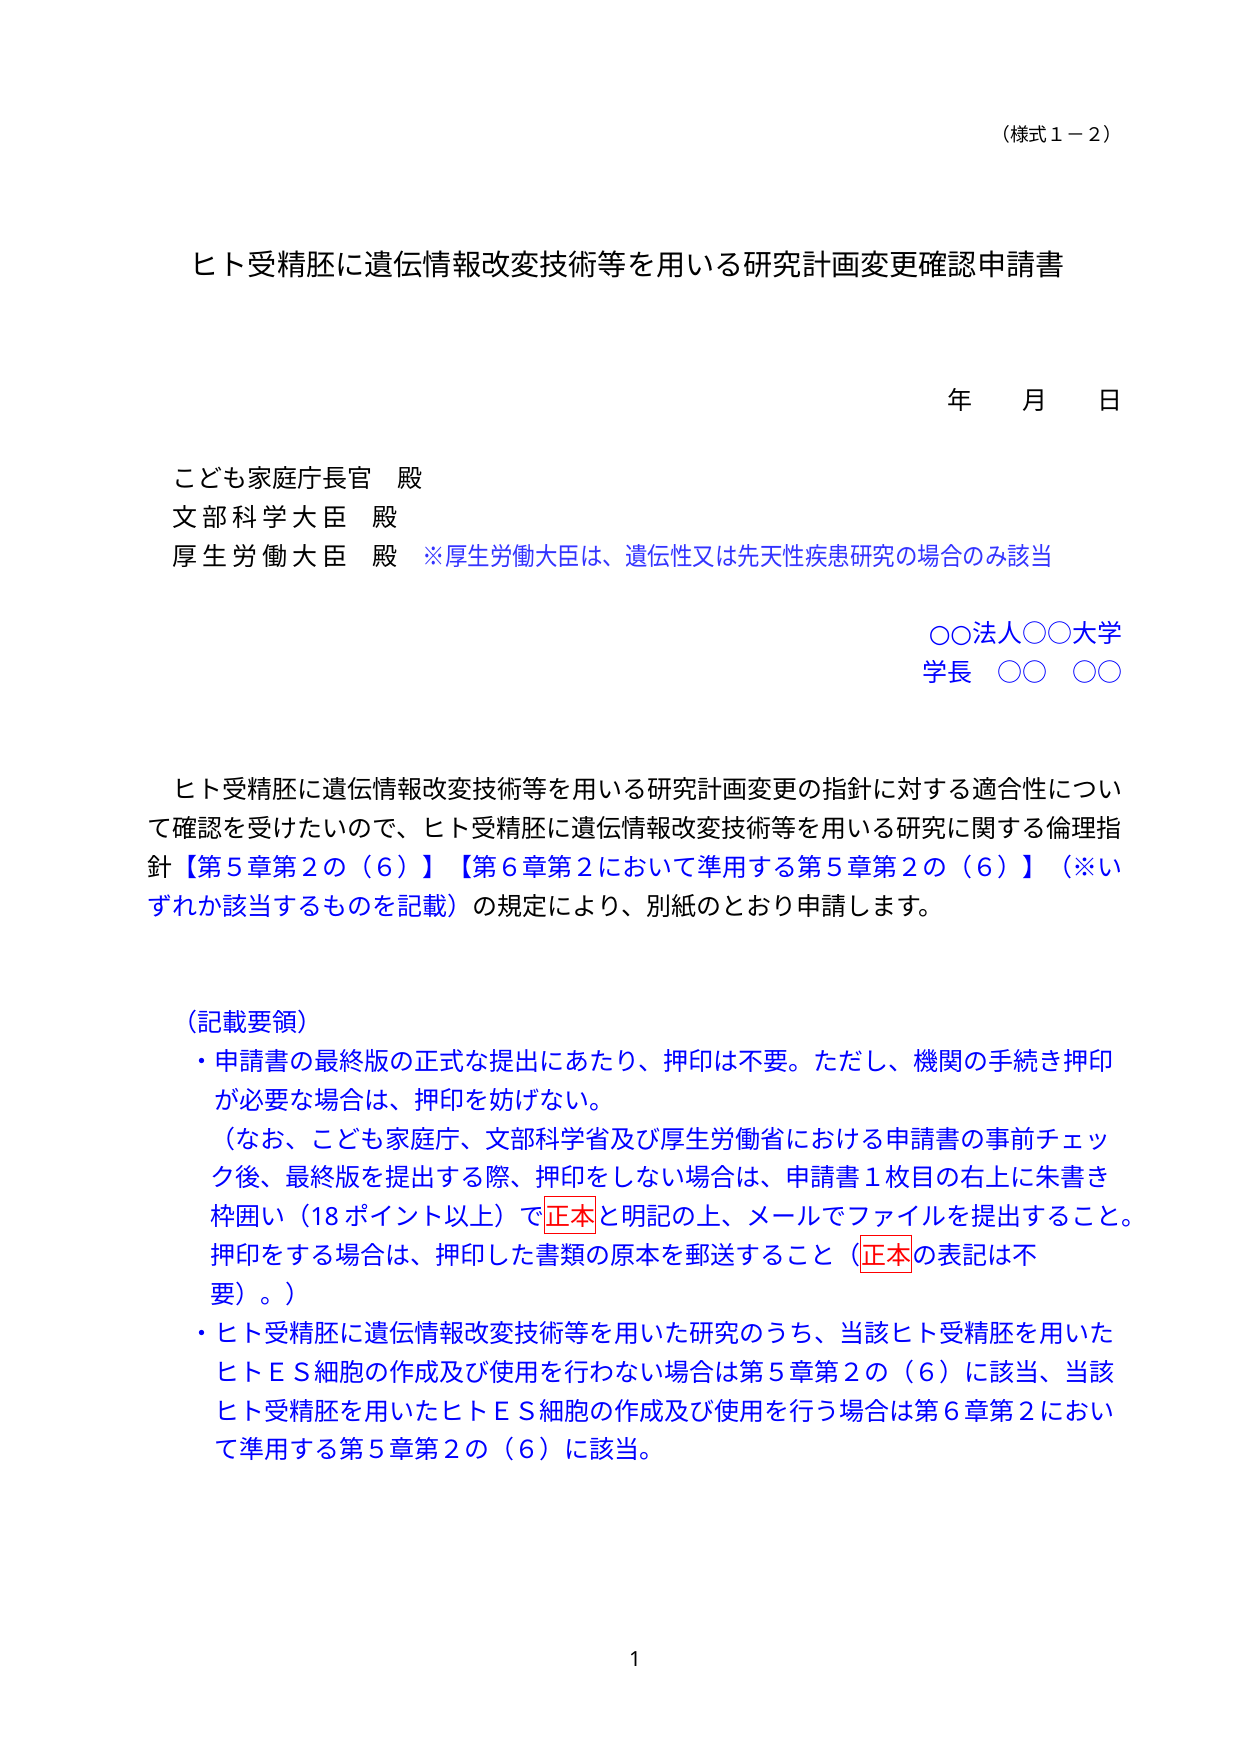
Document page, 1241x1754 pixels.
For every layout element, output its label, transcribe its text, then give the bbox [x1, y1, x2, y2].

text （様式１－２） [148, 119, 1122, 146]
text 厚生労働大臣 殿 ※厚生労働大臣は、遺伝性又は先天性疾患研究の場合のみ該当 [148, 535, 1122, 574]
text （なお、こども家庭庁、文部科学省及び厚生労働省における申請書の事前チェック後、最終版を提出する際、押印をしない場合は、申請書１枚目の右上に朱書き枠囲い（18ポイント以上）で正本と明記の上、メールでファイルを提出すること。押印をする場合は、押印した書類の原本を郵送すること（正本の表記は不要）。） [210, 1118, 1122, 1312]
text 年 月 日 [148, 379, 1122, 418]
text ・ヒト受精胚に遺伝情報改変技術等を用いた研究のうち、当該ヒト受精胚を用いた ヒトＥＳ細胞の作成及び使用を行わない場合は第５章第２の（６）に該当、当該ヒト受精胚を用いたヒトＥＳ細胞の作成及び使用を行う場合は第６章第２において準用する第５章第２の（６）に該当。 [189, 1312, 1122, 1467]
text 文部科学大臣 殿 [148, 496, 1122, 535]
text ヒト受精胚に遺伝情報改変技術等を用いる研究計画変更の指針に対する適合性について確認を受けたいので、ヒト受精胚に遺伝情報改変技術等を用いる研究に関する倫理指針【第５章第２の（６）】【第６章第２において準用する第５章第２の（６）】（※いずれか該当するものを記載）の規定により、別紙のとおり申請します。 [148, 768, 1122, 923]
text （記載要領） [148, 1001, 1122, 1040]
text ・申請書の最終版の正式な提出にあたり、押印は不要。ただし、機関の手続き押印が必要な場合は、押印を妨げない。 [189, 1040, 1122, 1118]
text 学長 ○○ ○○ [148, 652, 1122, 690]
text こども家庭庁長官 殿 [148, 457, 1122, 496]
text ○○法人○○大学 [148, 613, 1122, 652]
subtitle ヒト受精胚に遺伝情報改変技術等を用いる研究計画変更確認申請書 [189, 224, 1122, 302]
